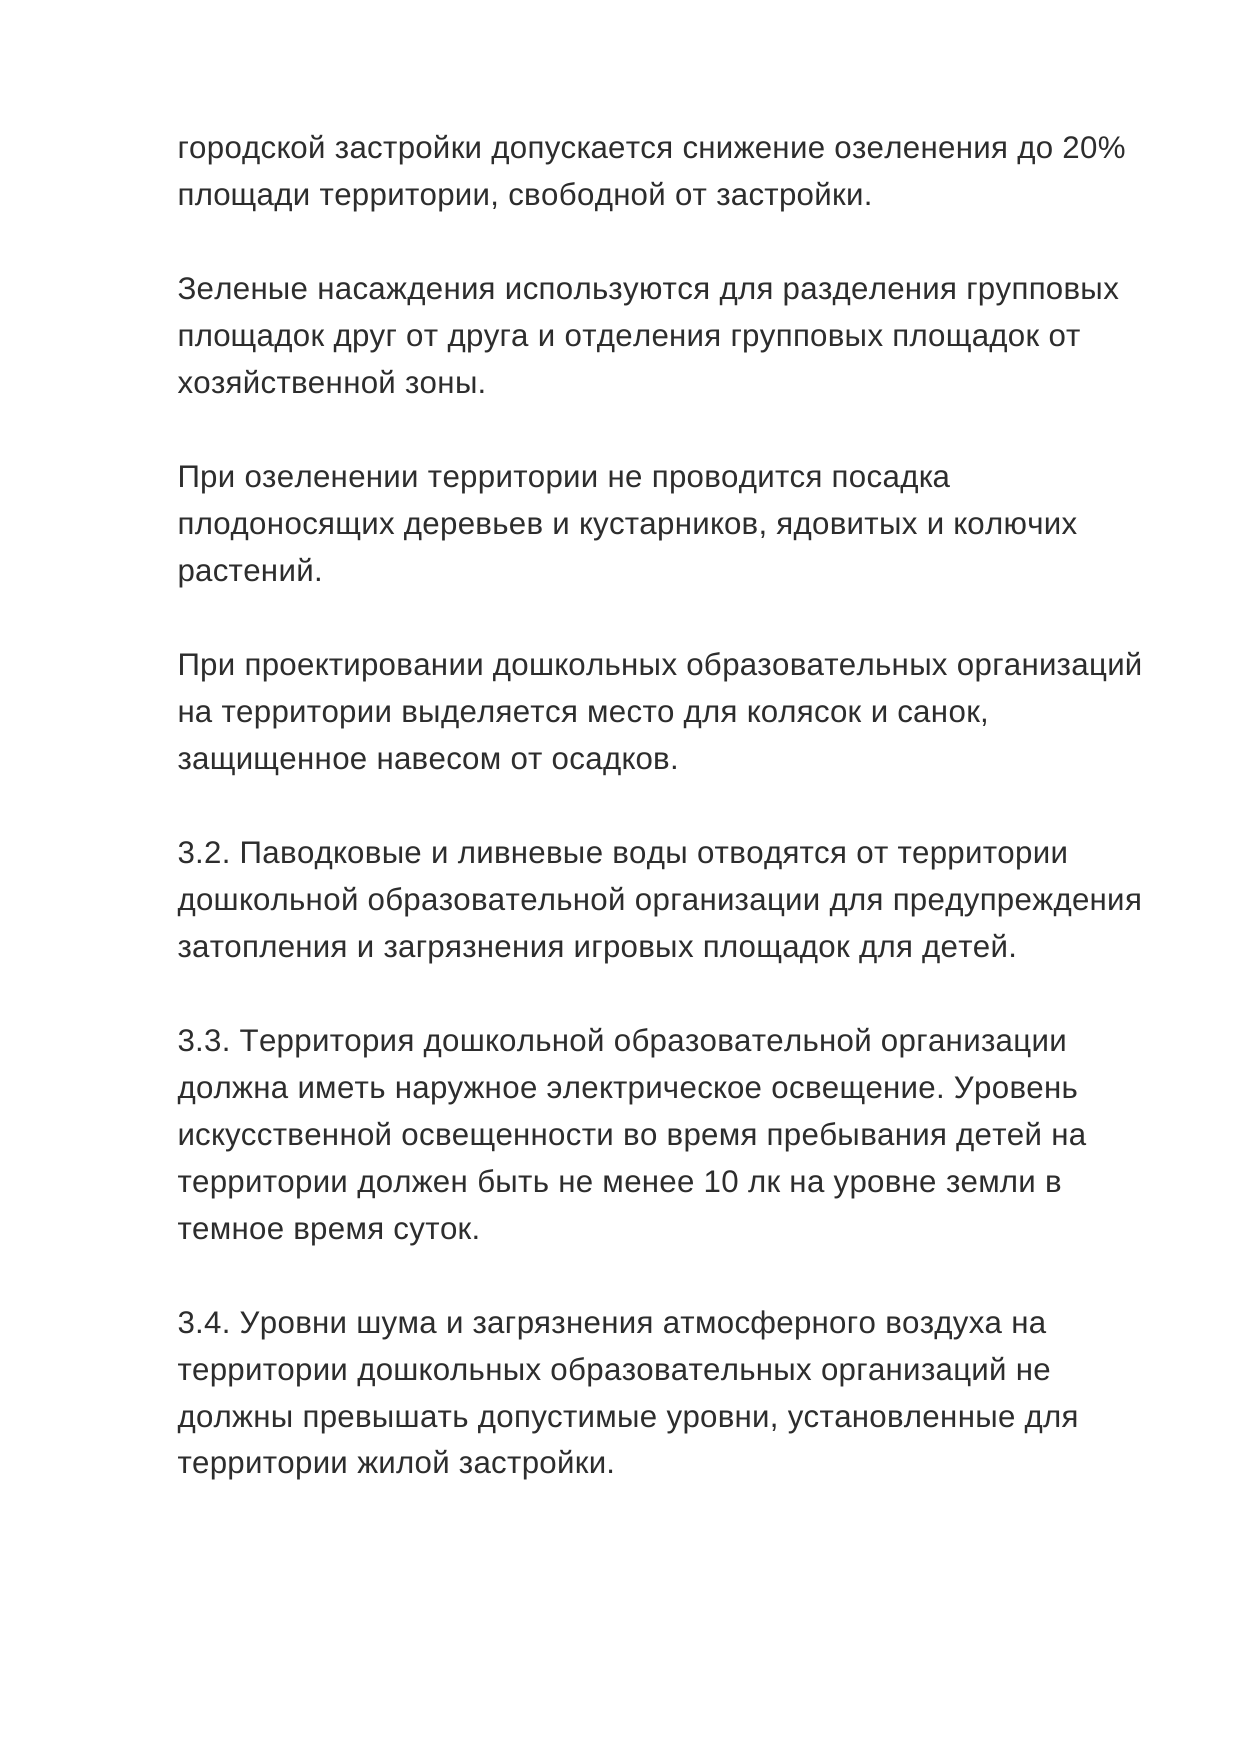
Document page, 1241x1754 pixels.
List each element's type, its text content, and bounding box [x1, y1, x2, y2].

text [177, 118, 1152, 823]
text 3.3. Территория дошкольной образовательной организации должна иметь наружное электрическое освещение. Уровень искусственной освещенности во время пребывания детей на территории должен быть не менее 10 лк на уровне земли в темное время суток. [177, 1011, 1152, 1293]
text 3.4. Уровни шума и загрязнения атмосферного воздуха на территории дошкольных образовательных организаций не должны превышать допустимые уровни, установленные для территории жилой застройки. [177, 1293, 1152, 1527]
text 3.2. Паводковые и ливневые воды отводятся от территории дошкольной образовательной организации для предупреждения затопления и загрязнения игровых площадок для детей. [177, 823, 1152, 1011]
